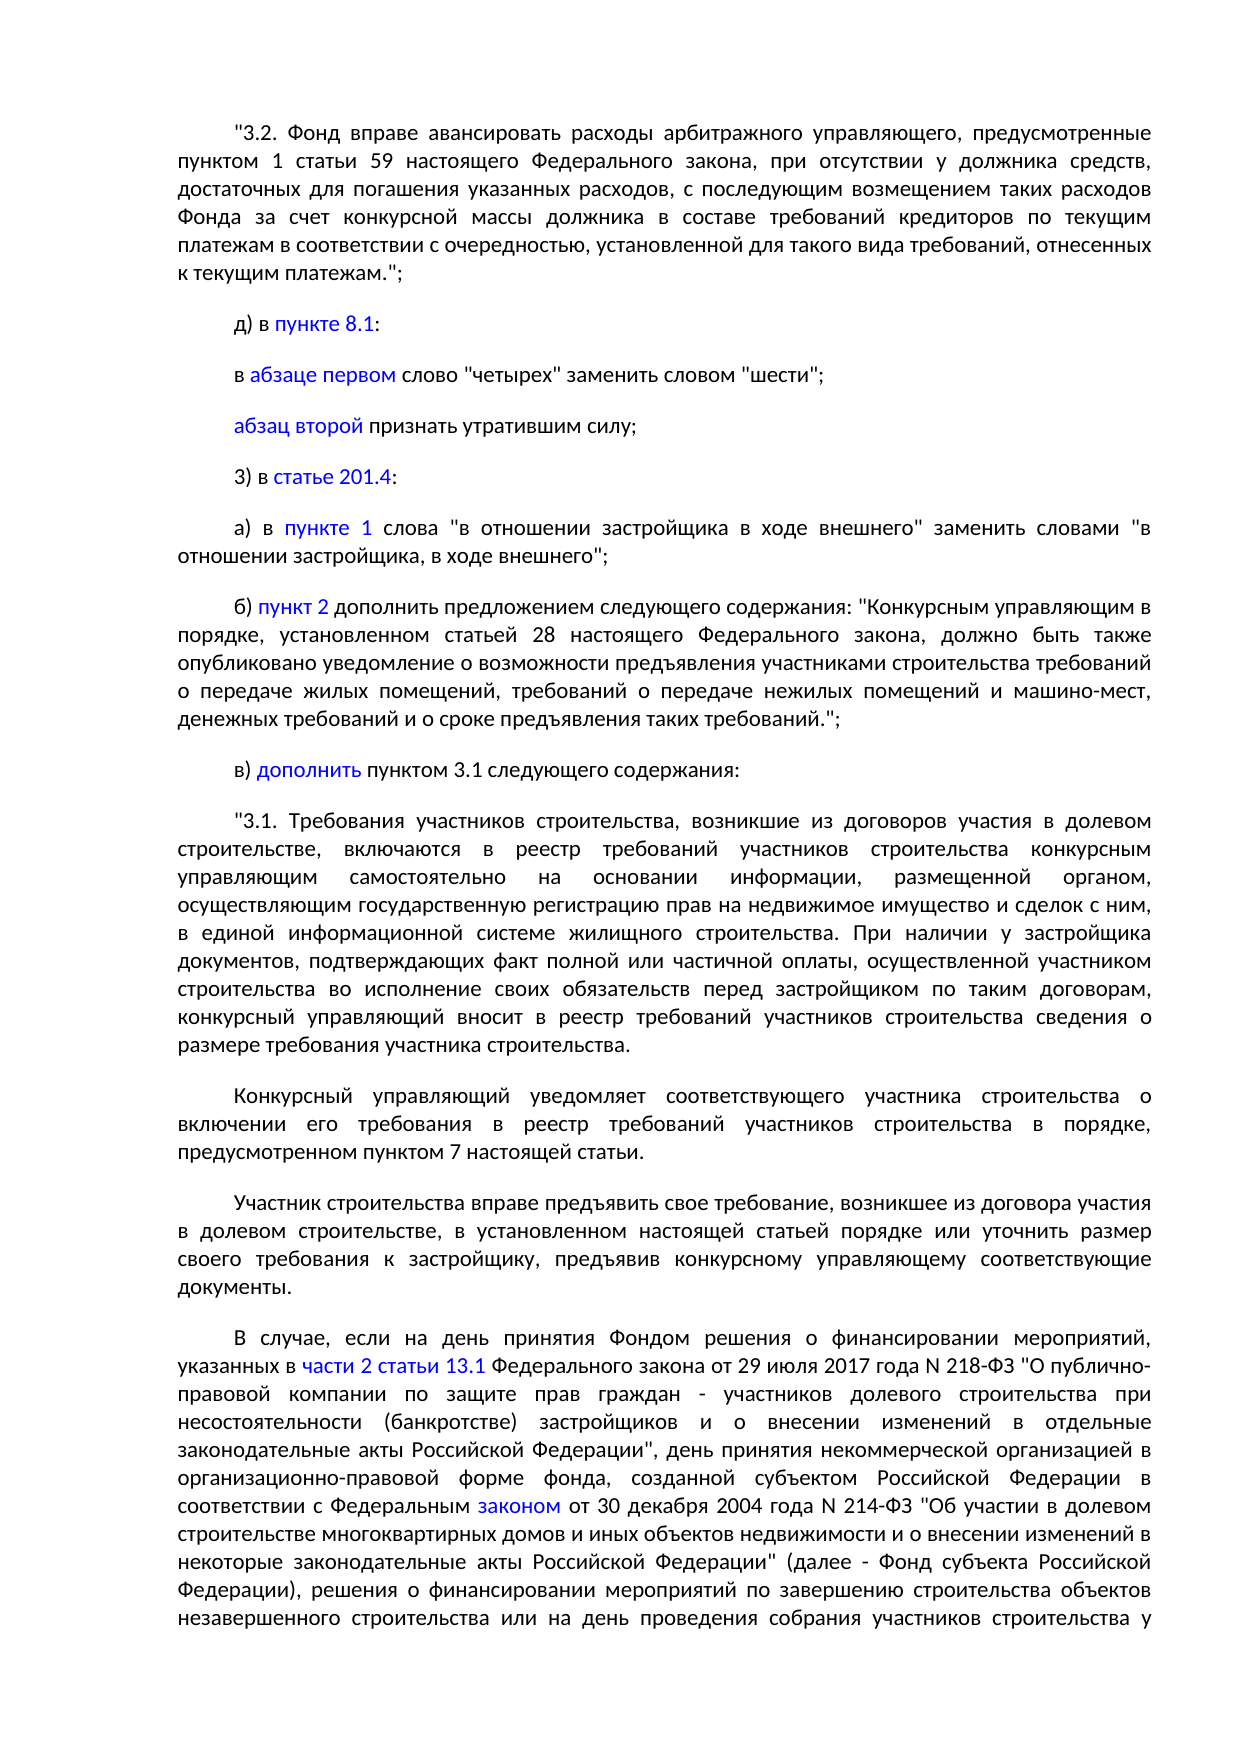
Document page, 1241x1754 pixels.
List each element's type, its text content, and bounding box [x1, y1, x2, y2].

text Конкурсный управляющий уведомляет соответствующего участника строительства о включении его требования в реестр требований участников строительства в порядке, предусмотренном пунктом 7 настоящей статьи. [177, 1081, 1152, 1165]
text "3.2. Фонд вправе авансировать расходы арбитражного управляющего, предусмотренные пунктом 1 статьи 59 настоящего Федерального закона, при отсутствии у должника средств, достаточных для погашения указанных расходов, с последующим возмещением таких расходов Фонда за счет конкурсной массы должника в составе требований кредиторов по текущим платежам в соответствии с очередностью, установленной для такого вида требований, отнесенных к текущим платежам."; [177, 118, 1152, 286]
text в) дополнить пунктом 3.1 следующего содержания: [177, 755, 1152, 783]
text 3) в статье 201.4: [177, 462, 1152, 490]
text в абзаце первом слово "четырех" заменить словом "шести"; [177, 360, 1152, 388]
text абзац второй признать утратившим силу; [177, 411, 1152, 439]
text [177, 1323, 1152, 1631]
text а) в пункте 1 слова "в отношении застройщика в ходе внешнего" заменить словами "в отношении застройщика, в ходе внешнего"; [177, 513, 1152, 569]
text б) пункт 2 дополнить предложением следующего содержания: "Конкурсным управляющим в порядке, установленном статьей 28 настоящего Федерального закона, должно быть также опубликовано уведомление о возможности предъявления участниками строительства требований о передаче жилых помещений, требований о передаче нежилых помещений и машино-мест, денежных требований и о сроке предъявления таких требований."; [177, 592, 1152, 732]
text "3.1. Требования участников строительства, возникшие из договоров участия в долевом строительстве, включаются в реестр требований участников строительства конкурсным управляющим самостоятельно на основании информации, размещенной органом, осуществляющим государственную регистрацию прав на недвижимое имущество и сделок с ним, в единой информационной системе жилищного строительства. При наличии у застройщика документов, подтверждающих факт полной или частичной оплаты, осуществленной участником строительства во исполнение своих обязательств перед застройщиком по таким договорам, конкурсный управляющий вносит в реестр требований участников строительства сведения о размере требования участника строительства. [177, 806, 1152, 1058]
text д) в пункте 8.1: [177, 309, 1152, 337]
text Участник строительства вправе предъявить свое требование, возникшее из договора участия в долевом строительстве, в установленном настоящей статьей порядке или уточнить размер своего требования к застройщику, предъявив конкурсному управляющему соответствующие документы. [177, 1188, 1152, 1300]
